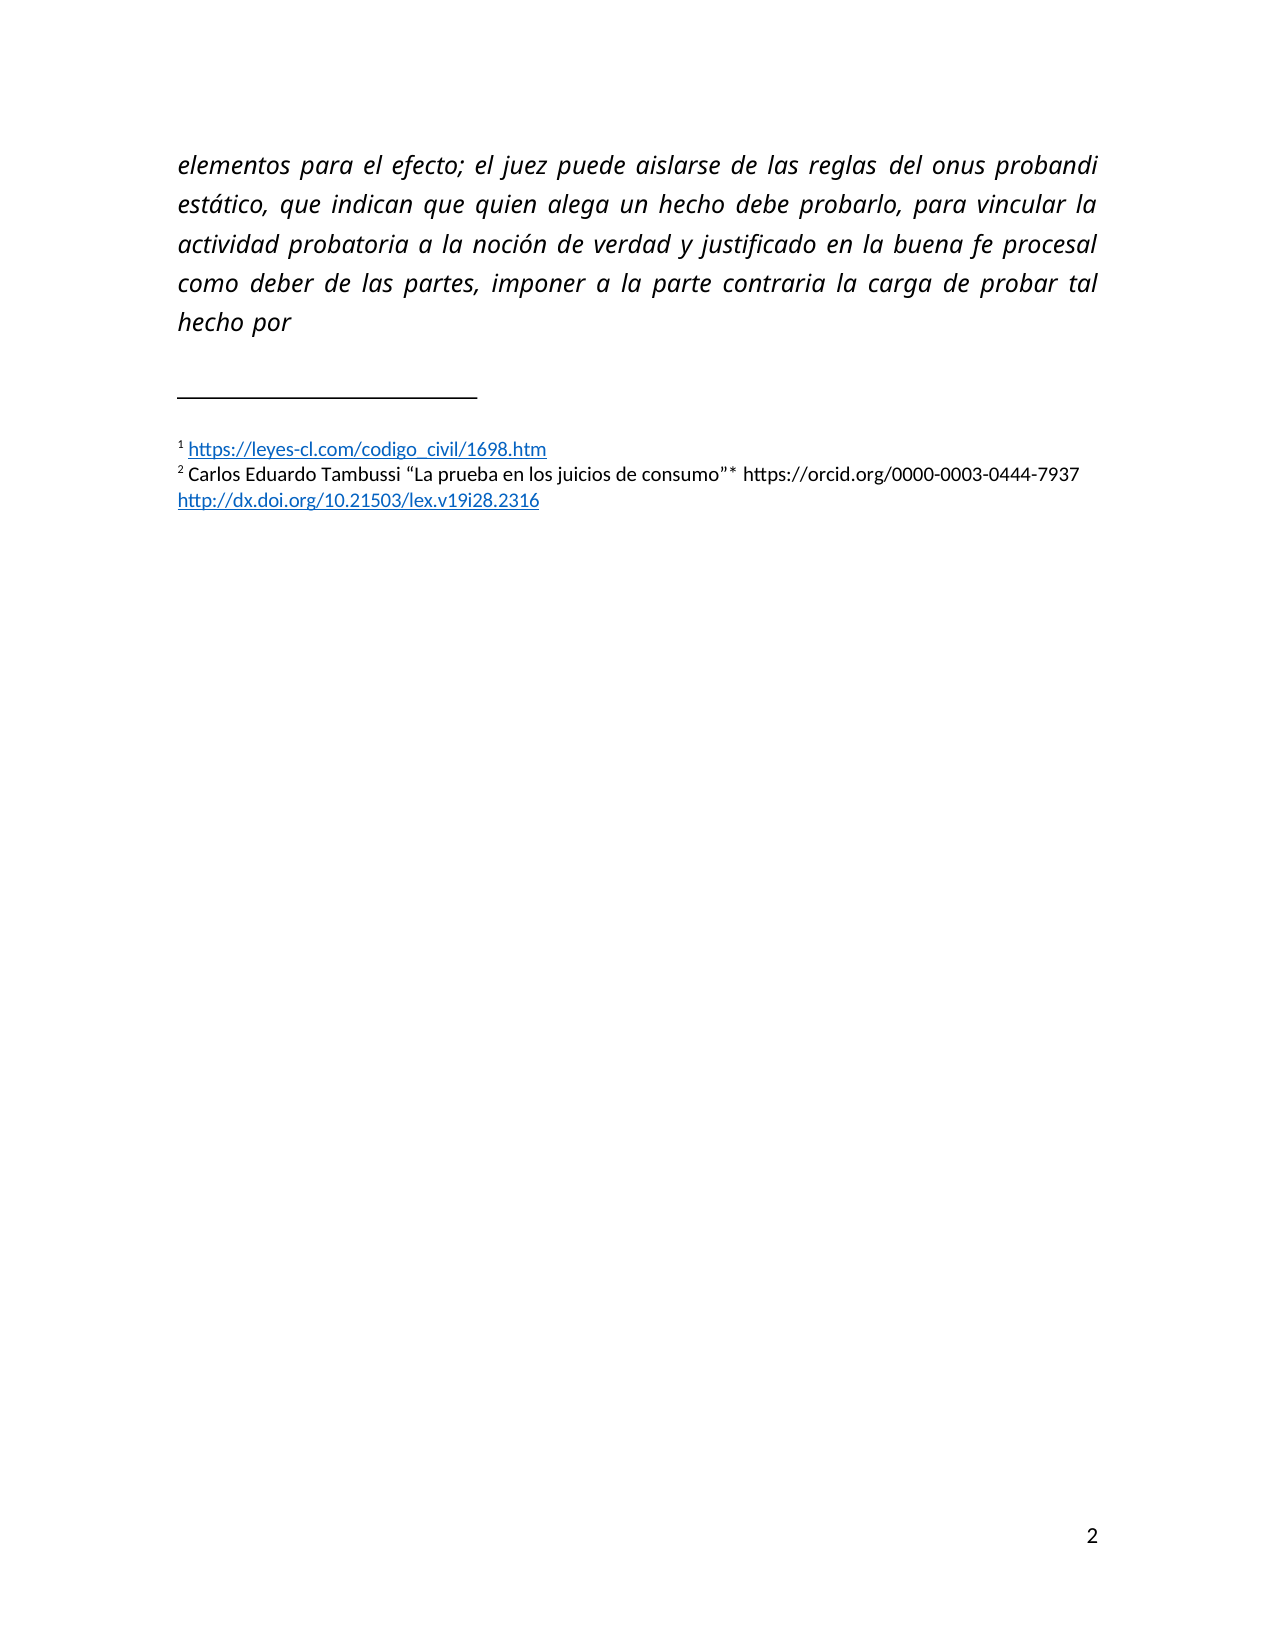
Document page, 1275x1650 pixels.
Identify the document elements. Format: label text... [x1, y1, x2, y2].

text 1 https://leyes-cl.com/codigo_civil/1698.htm [177, 436, 1110, 462]
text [177, 148, 1098, 339]
text 2 Carlos Eduardo Tambussi “La prueba en los juicios de consumo”* https://orcid.org/0000-0003-0444-7937 http://dx.doi.org/10.21503/lex.v19i28.2316 [177, 462, 1105, 512]
